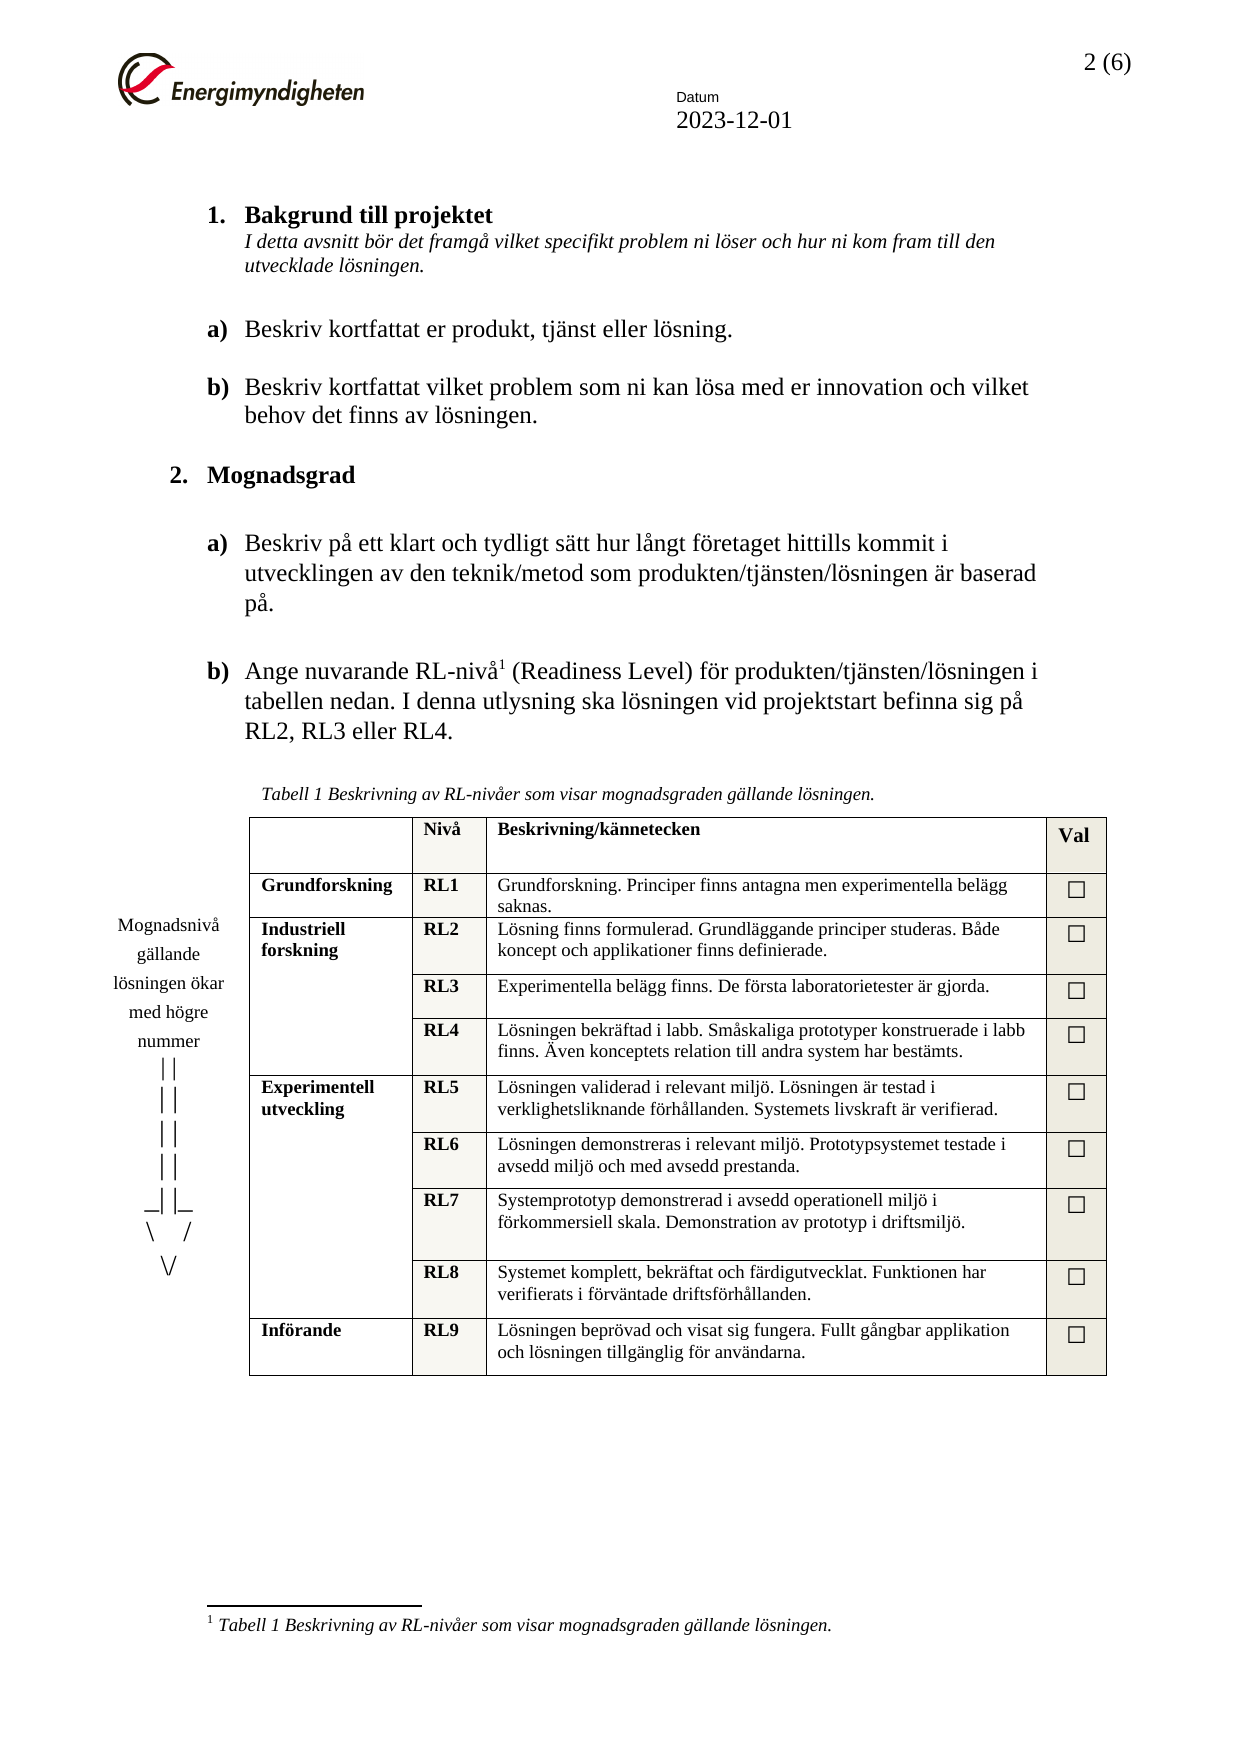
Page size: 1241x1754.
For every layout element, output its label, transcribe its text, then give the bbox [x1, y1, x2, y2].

list Beskriv kortfattat er produkt, tjänst eller lösning. [207, 314, 1063, 343]
list Ange nuvarande RL-nivå (Readiness Level) för produkten/tjänsten/lösningen i tabellen nedan. I denna utlysning ska lösningen vid projektstart befinna sig på RL2, RL3 eller RL4. [207, 654, 1057, 745]
list Mognadsgrad [169, 458, 1057, 489]
picture [118, 53, 364, 106]
list Bakgrund till projektet I detta avsnitt bör det framgå vilket specifikt problem ni löser och hur ni kom fram till den utvecklade lösningen. [207, 200, 1057, 277]
list Beskriv på ett klart och tydligt sätt hur långt företaget hittills kommit i utvecklingen av den teknik/metod som produkten/tjänsten/lösningen är baserad på. [207, 526, 1057, 617]
list Beskriv kortfattat vilket problem som ni kan lösa med er innovation och vilket behov det finns av lösningen. [207, 372, 1063, 429]
